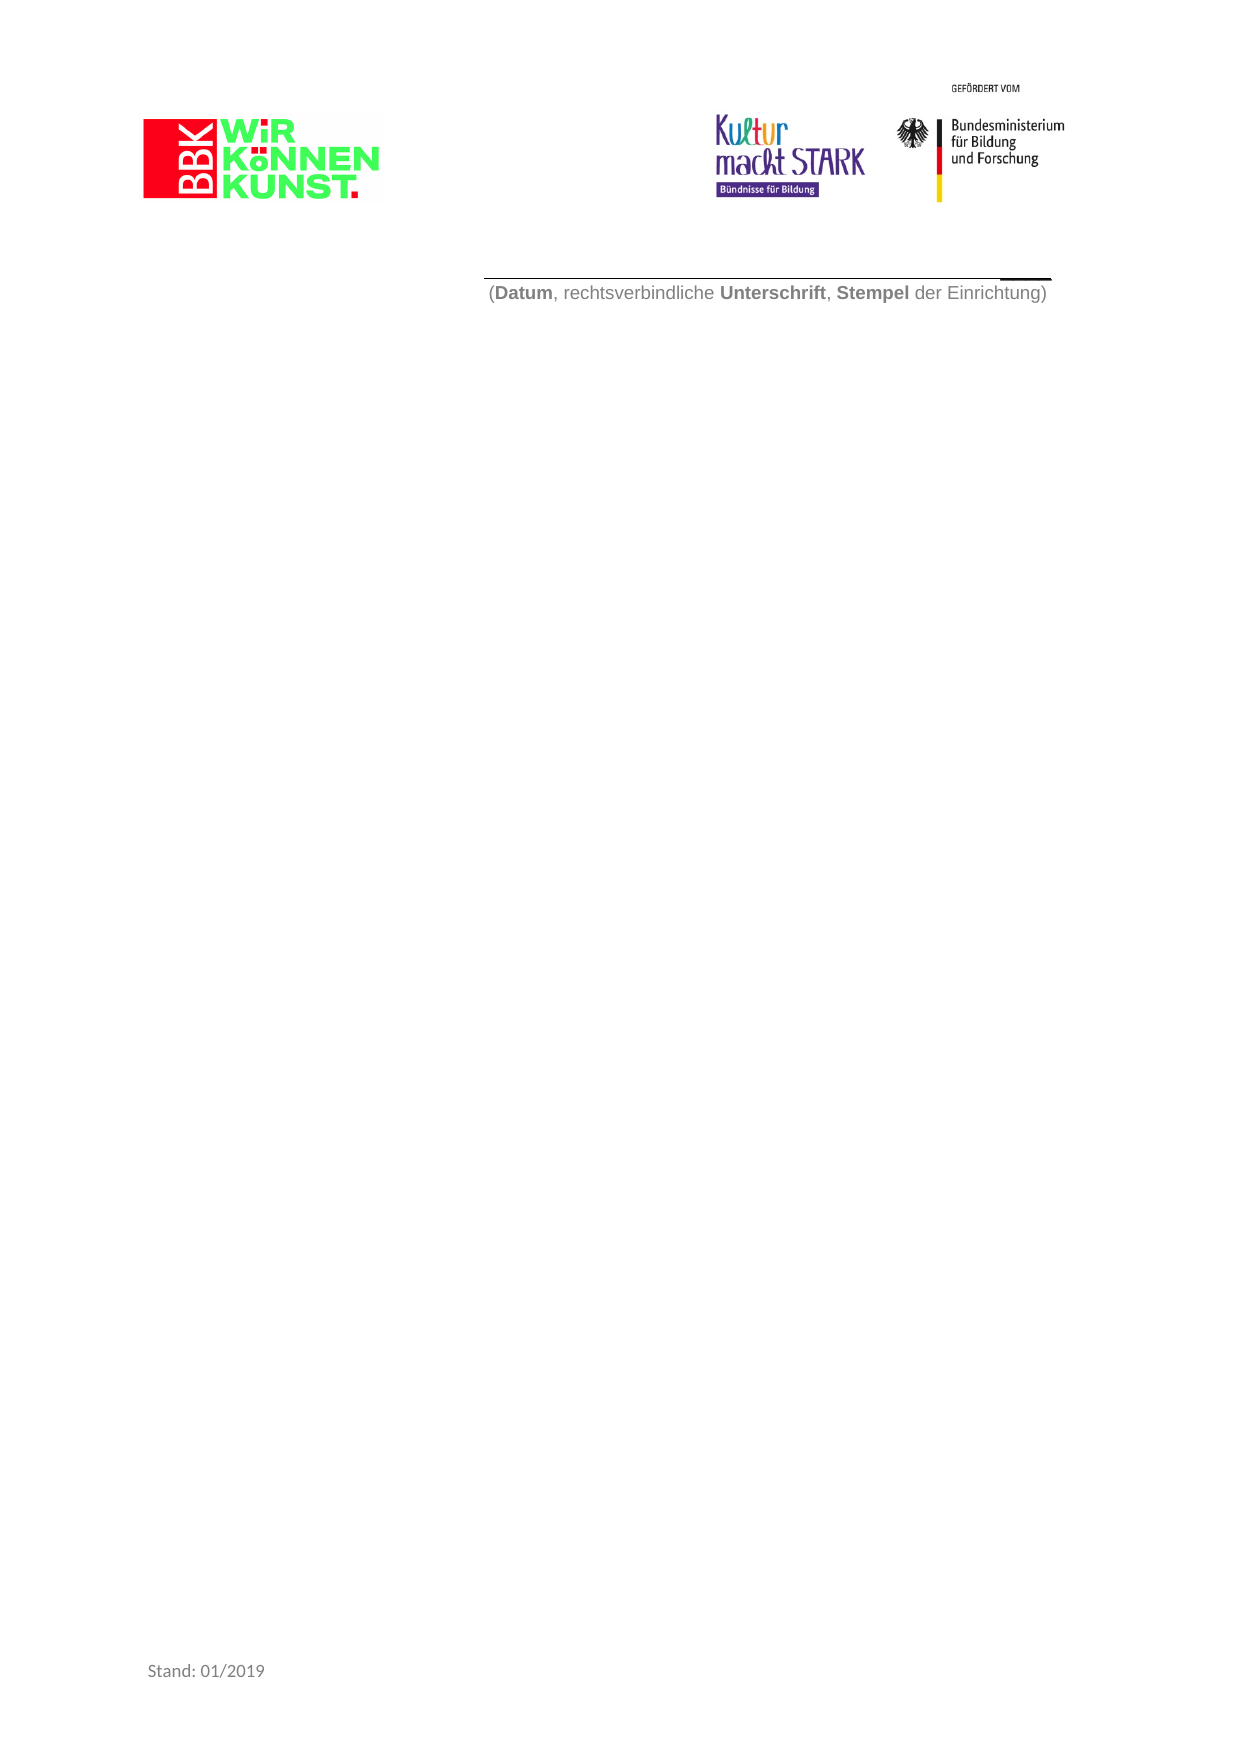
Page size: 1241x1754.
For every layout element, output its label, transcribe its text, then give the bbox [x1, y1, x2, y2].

text ____ [148, 255, 1092, 282]
text (Datum, rechtsverbindliche Unterschrift, Stempel der Einrichtung) [148, 282, 1092, 303]
picture [138, 114, 384, 203]
picture [684, 55, 1097, 231]
